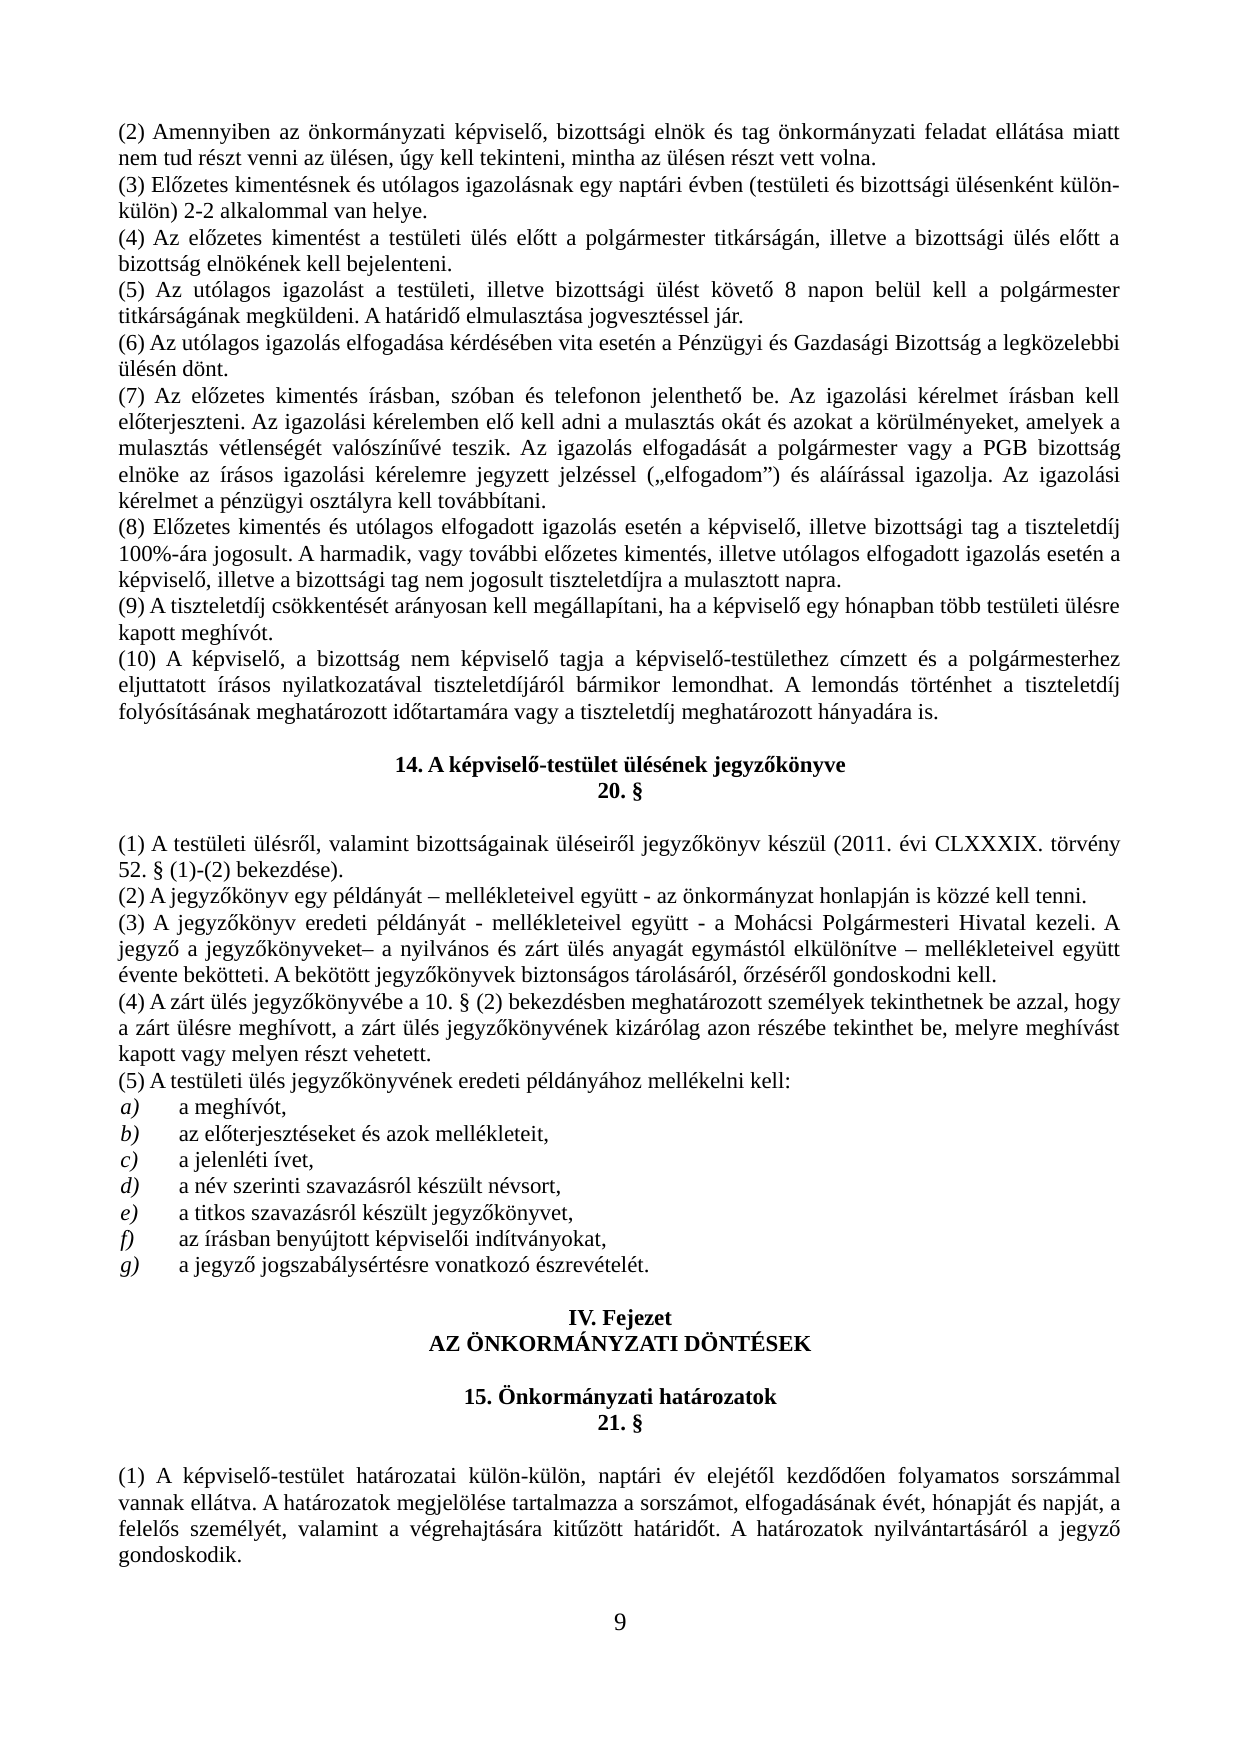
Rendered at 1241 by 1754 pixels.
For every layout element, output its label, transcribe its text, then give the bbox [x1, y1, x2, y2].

text d) a név szerinti szavazásról készült névsort, [120, 1172, 1122, 1199]
text (8) Előzetes kimentés és utólagos elfogadott igazolás esetén a képviselő, illetve bizottsági tag a tiszteletdíj 100%-ára jogosult. A harmadik, vagy további előzetes kimentés, illetve utólagos elfogadott igazolás esetén a képviselő, illetve a bizottsági tag nem jogosult tiszteletdíjra a mulasztott napra. [118, 513, 1122, 592]
text (9) A tiszteletdíj csökkentését arányosan kell megállapítani, ha a képviselő egy hónapban több testületi ülésre kapott meghívót. [118, 592, 1122, 645]
text 20. § [118, 777, 1122, 803]
text (3) A jegyzőkönyv eredeti példányát - mellékleteivel együtt - a Mohácsi Polgármesteri Hivatal kezeli. A jegyző a jegyzőkönyveket– a nyilvános és zárt ülés anyagát egymástól elkülönítve – mellékleteivel együtt évente bekötteti. A bekötött jegyzőkönyvek biztonságos tárolásáról, őrzéséről gondoskodni kell. [118, 909, 1122, 988]
text (5) Az utólagos igazolást a testületi, illetve bizottsági ülést követő 8 napon belül kell a polgármester titkárságának megküldeni. A határidő elmulasztása jogvesztéssel jár. [118, 276, 1122, 329]
text (4) Az előzetes kimentést a testületi ülés előtt a polgármester titkárságán, illetve a bizottsági ülés előtt a bizottság elnökének kell bejelenteni. [118, 223, 1122, 276]
text b) az előterjesztéseket és azok mellékleteit, [120, 1119, 1122, 1146]
text (2) Amennyiben az önkormányzati képviselő, bizottsági elnök és tag önkormányzati feladat ellátása miatt nem tud részt venni az ülésen, úgy kell tekinteni, mintha az ülésen részt vett volna. [118, 118, 1122, 171]
text (10) A képviselő, a bizottság nem képviselő tagja a képviselő-testülethez címzett és a polgármesterhez eljuttatott írásos nyilatkozatával tiszteletdíjáról bármikor lemondhat. A lemondás történhet a tiszteletdíj folyósításának meghatározott időtartamára vagy a tiszteletdíj meghatározott hányadára is. [118, 645, 1122, 724]
text (4) A zárt ülés jegyzőkönyvébe a 10. § (2) bekezdésben meghatározott személyek tekinthetnek be azzal, hogy a zárt ülésre meghívott, a zárt ülés jegyzőkönyvének kizárólag azon részébe tekinthet be, melyre meghívást kapott vagy melyen részt vehetett. [118, 988, 1122, 1067]
text f) az írásban benyújtott képviselői indítványokat, [120, 1225, 1122, 1251]
text (6) Az utólagos igazolás elfogadása kérdésében vita esetén a Pénzügyi és Gazdasági Bizottság a legközelebbi ülésén dönt. [118, 329, 1122, 382]
text g) a jegyző jogszabálysértésre vonatkozó észrevételét. [120, 1251, 1122, 1278]
text IV. Fejezet [118, 1304, 1122, 1330]
text a) a meghívót, [120, 1093, 1122, 1119]
text (2) A jegyzőkönyv egy példányát – mellékleteivel együtt - az önkormányzat honlapján is közzé kell tenni. [118, 882, 1122, 909]
text AZ ÖNKORMÁNYZATI DÖNTÉSEK [118, 1330, 1122, 1357]
text (7) Az előzetes kimentés írásban, szóban és telefonon jelenthető be. Az igazolási kérelmet írásban kell előterjeszteni. Az igazolási kérelemben elő kell adni a mulasztás okát és azokat a körülményeket, amelyek a mulasztás vétlenségét valószínűvé teszik. Az igazolás elfogadását a polgármester vagy a PGB bizottság elnöke az írásos igazolási kérelemre jegyzett jelzéssel („elfogadom”) és aláírással igazolja. Az igazolási kérelmet a pénzügyi osztályra kell továbbítani. [118, 382, 1122, 513]
text e) a titkos szavazásról készült jegyzőkönyvet, [120, 1199, 1122, 1225]
text 14. A képviselő-testület ülésének jegyzőkönyve [118, 751, 1122, 777]
text 21. § [118, 1409, 1122, 1436]
text (3) Előzetes kimentésnek és utólagos igazolásnak egy naptári évben (testületi és bizottsági ülésenként külön-külön) 2-2 alkalommal van helye. [118, 171, 1122, 223]
text c) a jelenléti ívet, [120, 1146, 1122, 1172]
text (5) A testületi ülés jegyzőkönyvének eredeti példányához mellékelni kell: [118, 1067, 1122, 1093]
text (1) A testületi ülésről, valamint bizottságainak üléseiről jegyzőkönyv készül (2011. évi CLXXXIX. törvény 52. § (1)-(2) bekezdése). [118, 830, 1122, 882]
text 15. Önkormányzati határozatok [118, 1383, 1122, 1409]
text (1) A képviselő-testület határozatai külön-külön, naptári év elejétől kezdődően folyamatos sorszámmal vannak ellátva. A határozatok megjelölése tartalmazza a sorszámot, elfogadásának évét, hónapját és napját, a felelős személyét, valamint a végrehajtására kitűzött határidőt. A határozatok nyilvántartásáról a jegyző gondoskodik. [118, 1462, 1122, 1568]
